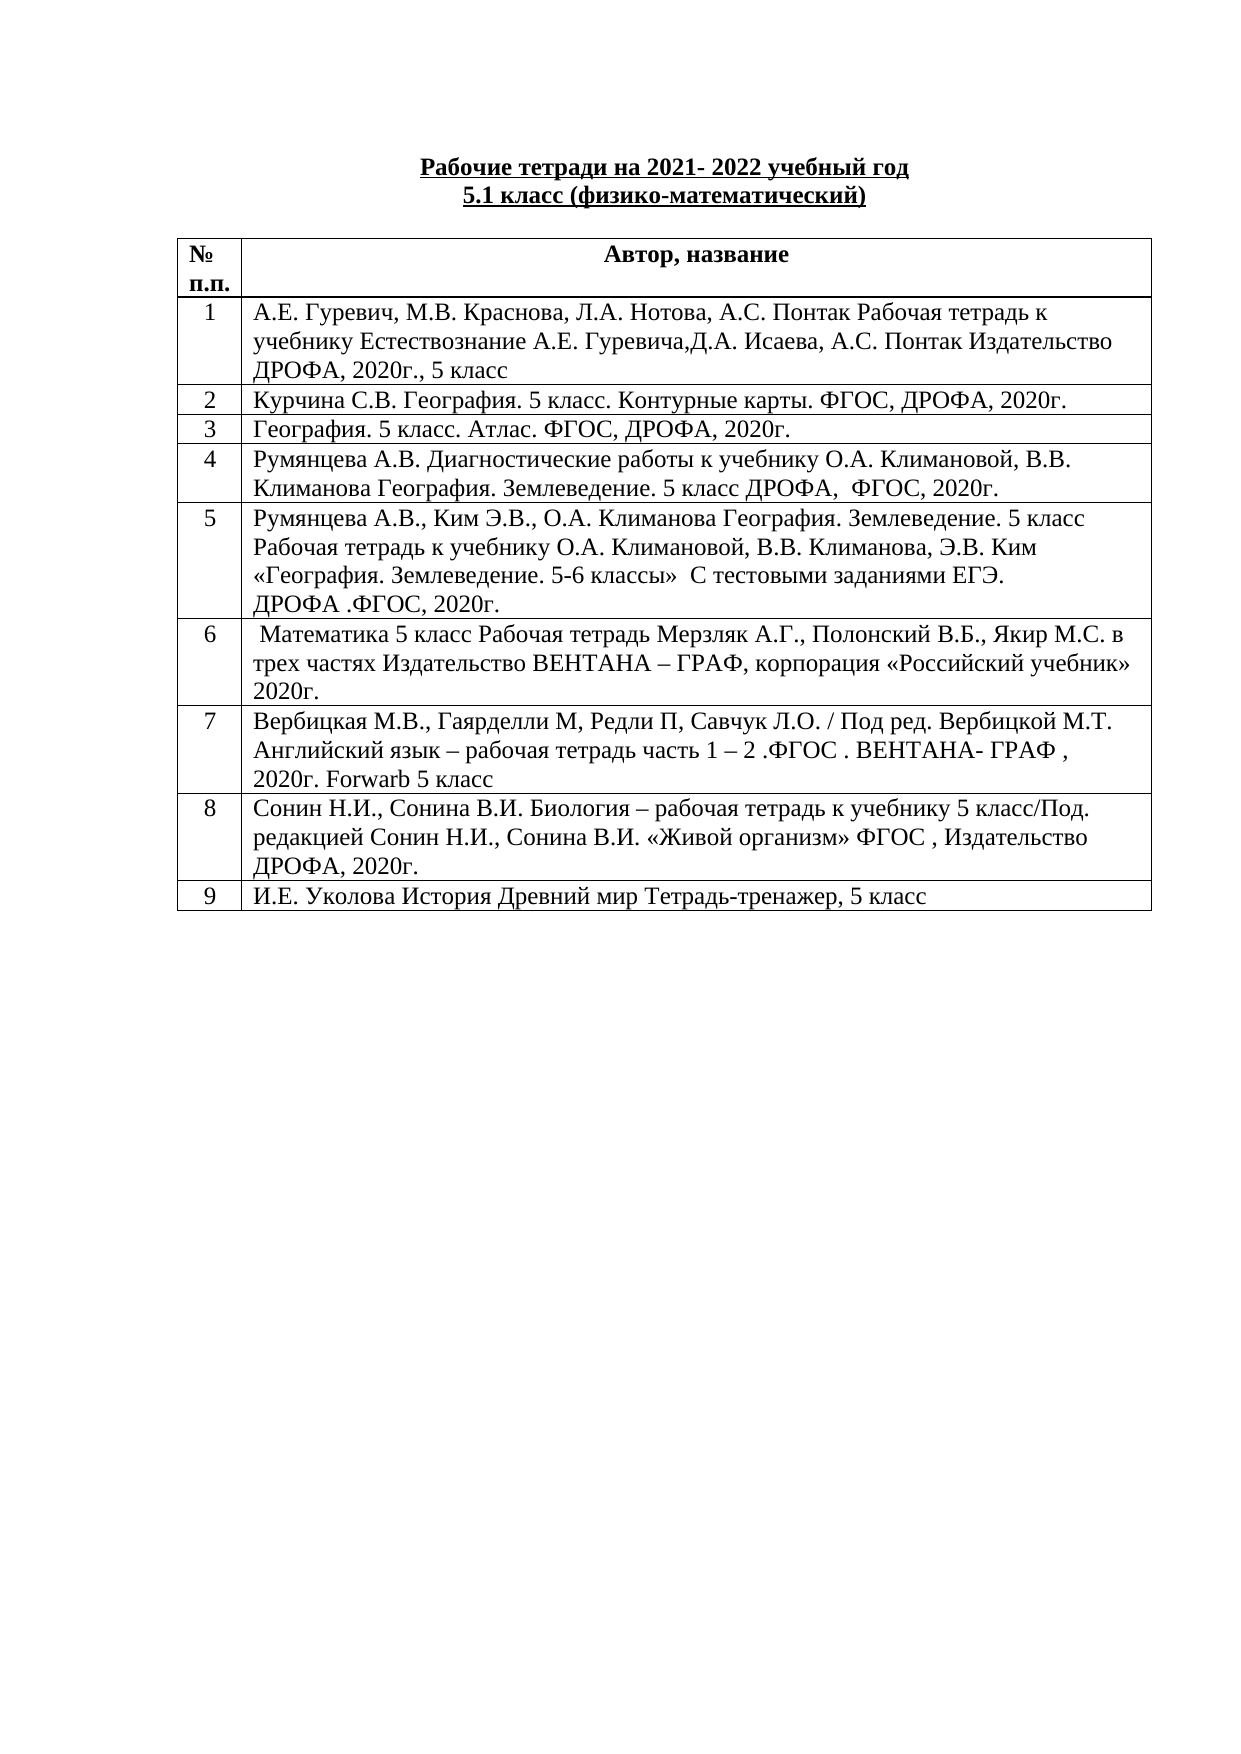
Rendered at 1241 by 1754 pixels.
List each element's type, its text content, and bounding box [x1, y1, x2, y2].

table_cell 8 [178, 794, 241, 880]
text 5.1 класс (физико-математический) [177, 180, 1152, 209]
table_cell Сонин Н.И., Сонина В.И. Биология – рабочая тетрадь к учебнику 5 класс/Под. редакцией Сонин Н.И., Сонина В.И. «Живой организм» ФГОС , Издательство ДРОФА, 2020г. [242, 794, 1151, 880]
table_cell Курчина С.В. География. 5 класс. Контурные карты. ФГОС, ДРОФА, 2020г. [242, 385, 1151, 413]
table_cell 3 [178, 415, 241, 443]
table_cell География. 5 класс. Атлас. ФГОС, ДРОФА, 2020г. [242, 415, 1151, 443]
table_cell Румянцева А.В., Ким Э.В., О.А. Климанова География. Землеведение. 5 класс Рабочая тетрадь к учебнику О.А. Климановой, В.В. Климанова, Э.В. Ким «География. Землеведение. 5-6 классы» С тестовыми заданиями ЕГЭ. ДРОФА .ФГОС, 2020г. [242, 503, 1151, 618]
table_cell 4 [178, 444, 241, 502]
table_cell А.Е. Гуревич, М.В. Краснова, Л.А. Нотова, А.С. Понтак Рабочая тетрадь к учебнику Естествознание А.Е. Гуревича,Д.А. Исаева, А.С. Понтак Издательство ДРОФА, 2020г., 5 класс [242, 298, 1151, 384]
table_cell Математика 5 класс Рабочая тетрадь Мерзляк А.Г., Полонский В.Б., Якир М.С. в трех частях Издательство ВЕНТАНА – ГРАФ, корпорация «Российский учебник» 2020г. [242, 619, 1151, 705]
table_cell 5 [178, 503, 241, 618]
table_cell 1 [178, 298, 241, 384]
table_cell 9 [178, 881, 241, 909]
table_header Автор, название [242, 239, 1151, 296]
table_cell 7 [178, 706, 241, 792]
table_cell Румянцева А.В. Диагностические работы к учебнику О.А. Климановой, В.В. Климанова География. Землеведение. 5 класс ДРОФА, ФГОС, 2020г. [242, 444, 1151, 502]
table_cell 6 [178, 619, 241, 705]
table_cell Вербицкая М.В., Гаярделли М, Редли П, Савчук Л.О. / Под ред. Вербицкой М.Т. Английский язык – рабочая тетрадь часть 1 – 2 .ФГОС . ВЕНТАНА- ГРАФ , 2020г. Forwarb 5 класс [242, 706, 1151, 792]
table_cell 2 [178, 385, 241, 413]
text Рабочие тетради на 2021- 2022 учебный год [177, 152, 1152, 180]
table_header № п.п. [178, 239, 241, 296]
table_cell И.Е. Уколова История Древний мир Тетрадь-тренажер, 5 класс [242, 881, 1151, 909]
